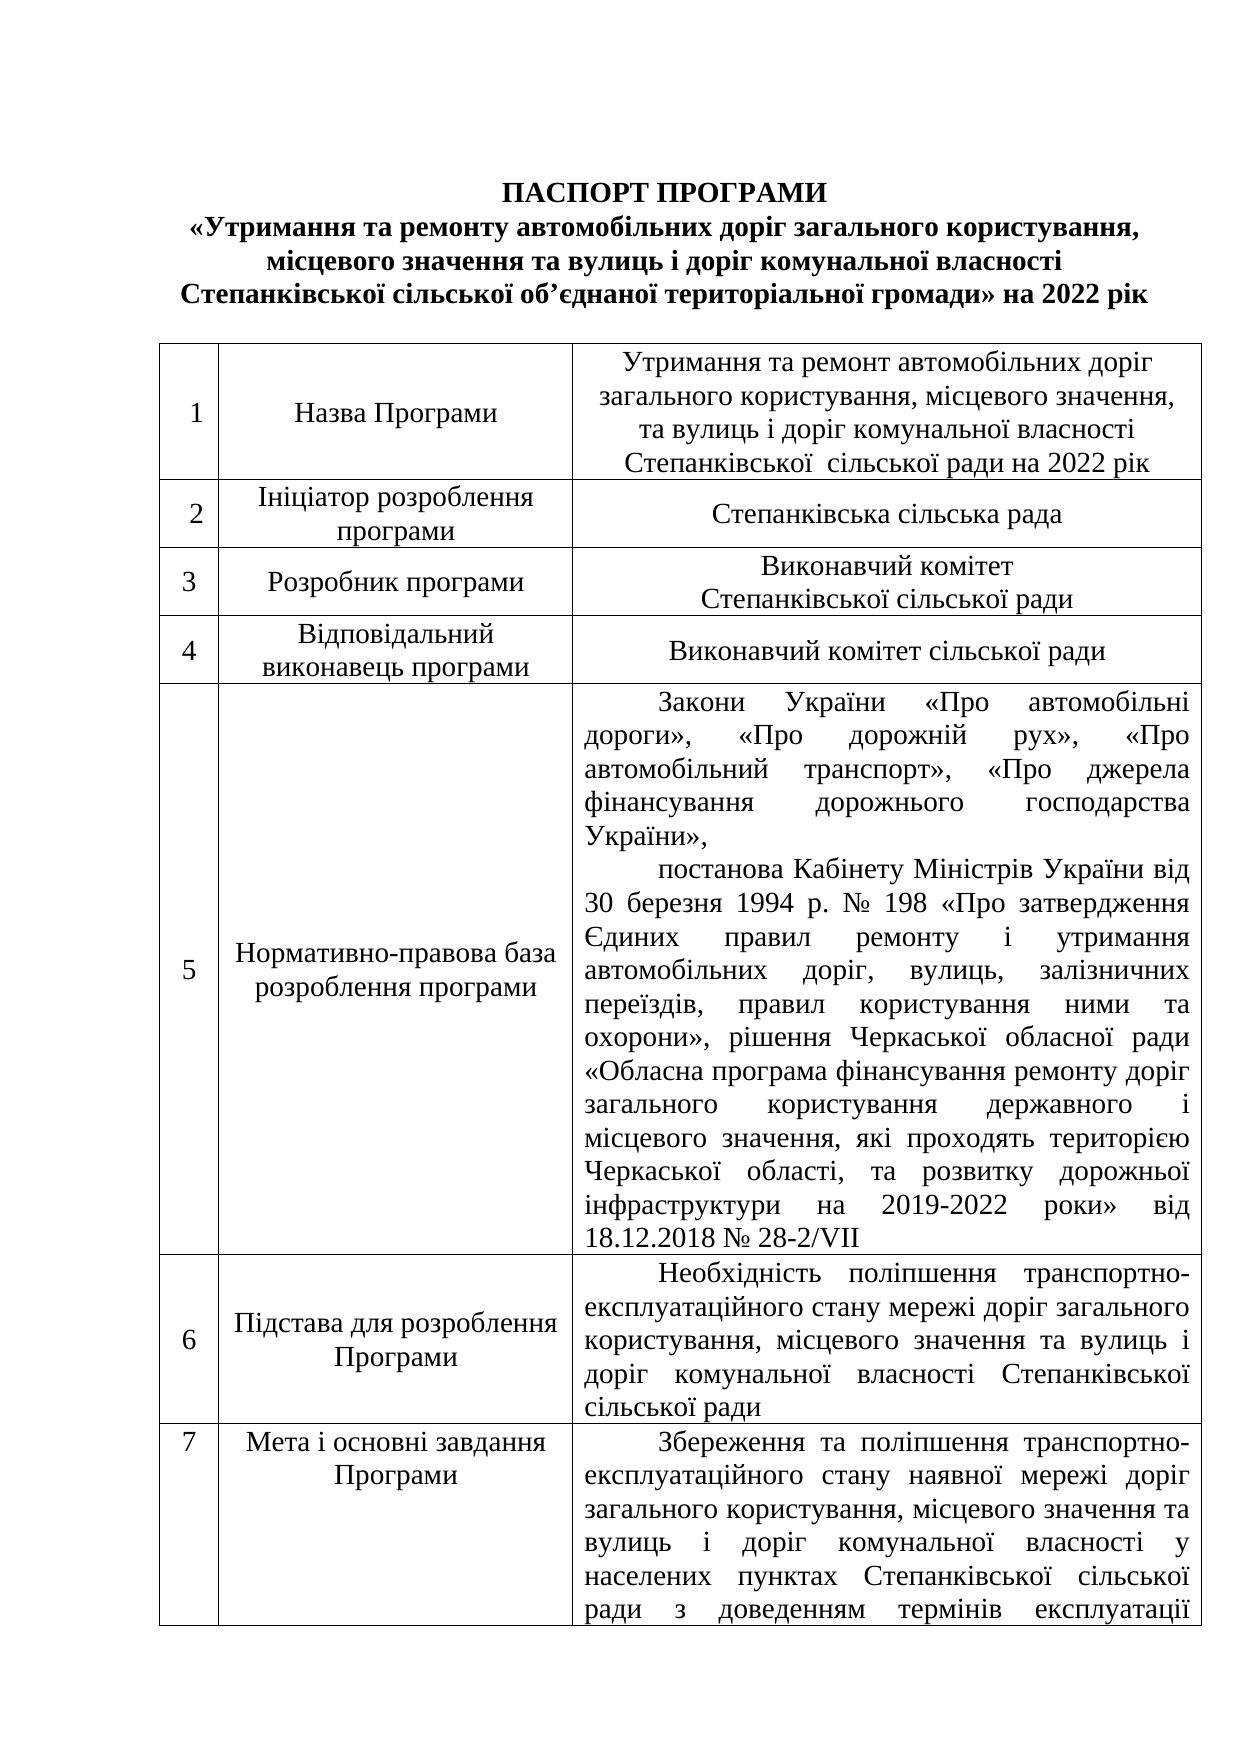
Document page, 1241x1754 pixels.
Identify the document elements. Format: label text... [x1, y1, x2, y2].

table_cell Нормативно-правова база розроблення програми [219, 684, 572, 1254]
table_cell 3 [160, 548, 218, 615]
table_cell Виконавчий комітет сільської ради [573, 616, 1201, 683]
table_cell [573, 1424, 1201, 1625]
table_cell Підстава для розроблення Програми [219, 1255, 572, 1423]
table_cell Відповідальний виконавець програми [219, 616, 572, 683]
table_cell 2 [160, 480, 218, 547]
table_header Утримання та ремонт автомобільних доріг загального користування, місцевого значення, та вулиць і доріг комунальної власності Степанківської сільської ради на 2022 рік [573, 344, 1201, 478]
table_cell 7 [160, 1424, 218, 1625]
text Степанківської сільської об’єднаної територіальної громади» на 2022 рік [177, 276, 1152, 310]
table_cell Виконавчий комітет Степанківської сільської ради [573, 548, 1201, 615]
table_cell 4 [160, 616, 218, 683]
text «Утримання та ремонту автомобільних доріг загального користування, [177, 209, 1152, 243]
table_cell 5 [160, 684, 218, 1254]
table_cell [219, 1424, 572, 1625]
table_cell Степанківська сільська рада [573, 480, 1201, 547]
text ПАСПОРТ ПРОГРАМИ [177, 176, 1152, 209]
table_cell Розробник програми [219, 548, 572, 615]
table_cell Необхідність поліпшення транспортно-експлуатаційного стану мережі доріг загального користування, місцевого значення та вулиць і доріг комунальної власності Степанківської сільської ради [573, 1255, 1201, 1423]
text місцевого значення та вулиць і доріг комунальної власності [177, 243, 1152, 276]
table_header 1 [160, 344, 218, 478]
table_cell Закони України «Про автомобільні дороги», «Про дорожній рух», «Про автомобільний транспорт», «Про джерела фінансування дорожнього господарства України», постанова Кабінету Міністрів України від 30 березня 1994 р. № 198 «Про затвердження Єдиних правил ремонту і утримання автомобільних доріг, вулиць, залізничних переїздів, правил користування ними та охорони», рішення Черкаської обласної ради «Обласна програма фінансування ремонту доріг загального користування державного і місцевого значення, які проходять територією Черкаської області, та розвитку дорожньої інфраструктури на 2019-2022 роки» від 18.12.2018 № 28-2/VІІ [573, 684, 1201, 1254]
table_cell 6 [160, 1255, 218, 1423]
table_header Назва Програми [219, 344, 572, 478]
table_cell Ініціатор розроблення програми [219, 480, 572, 547]
